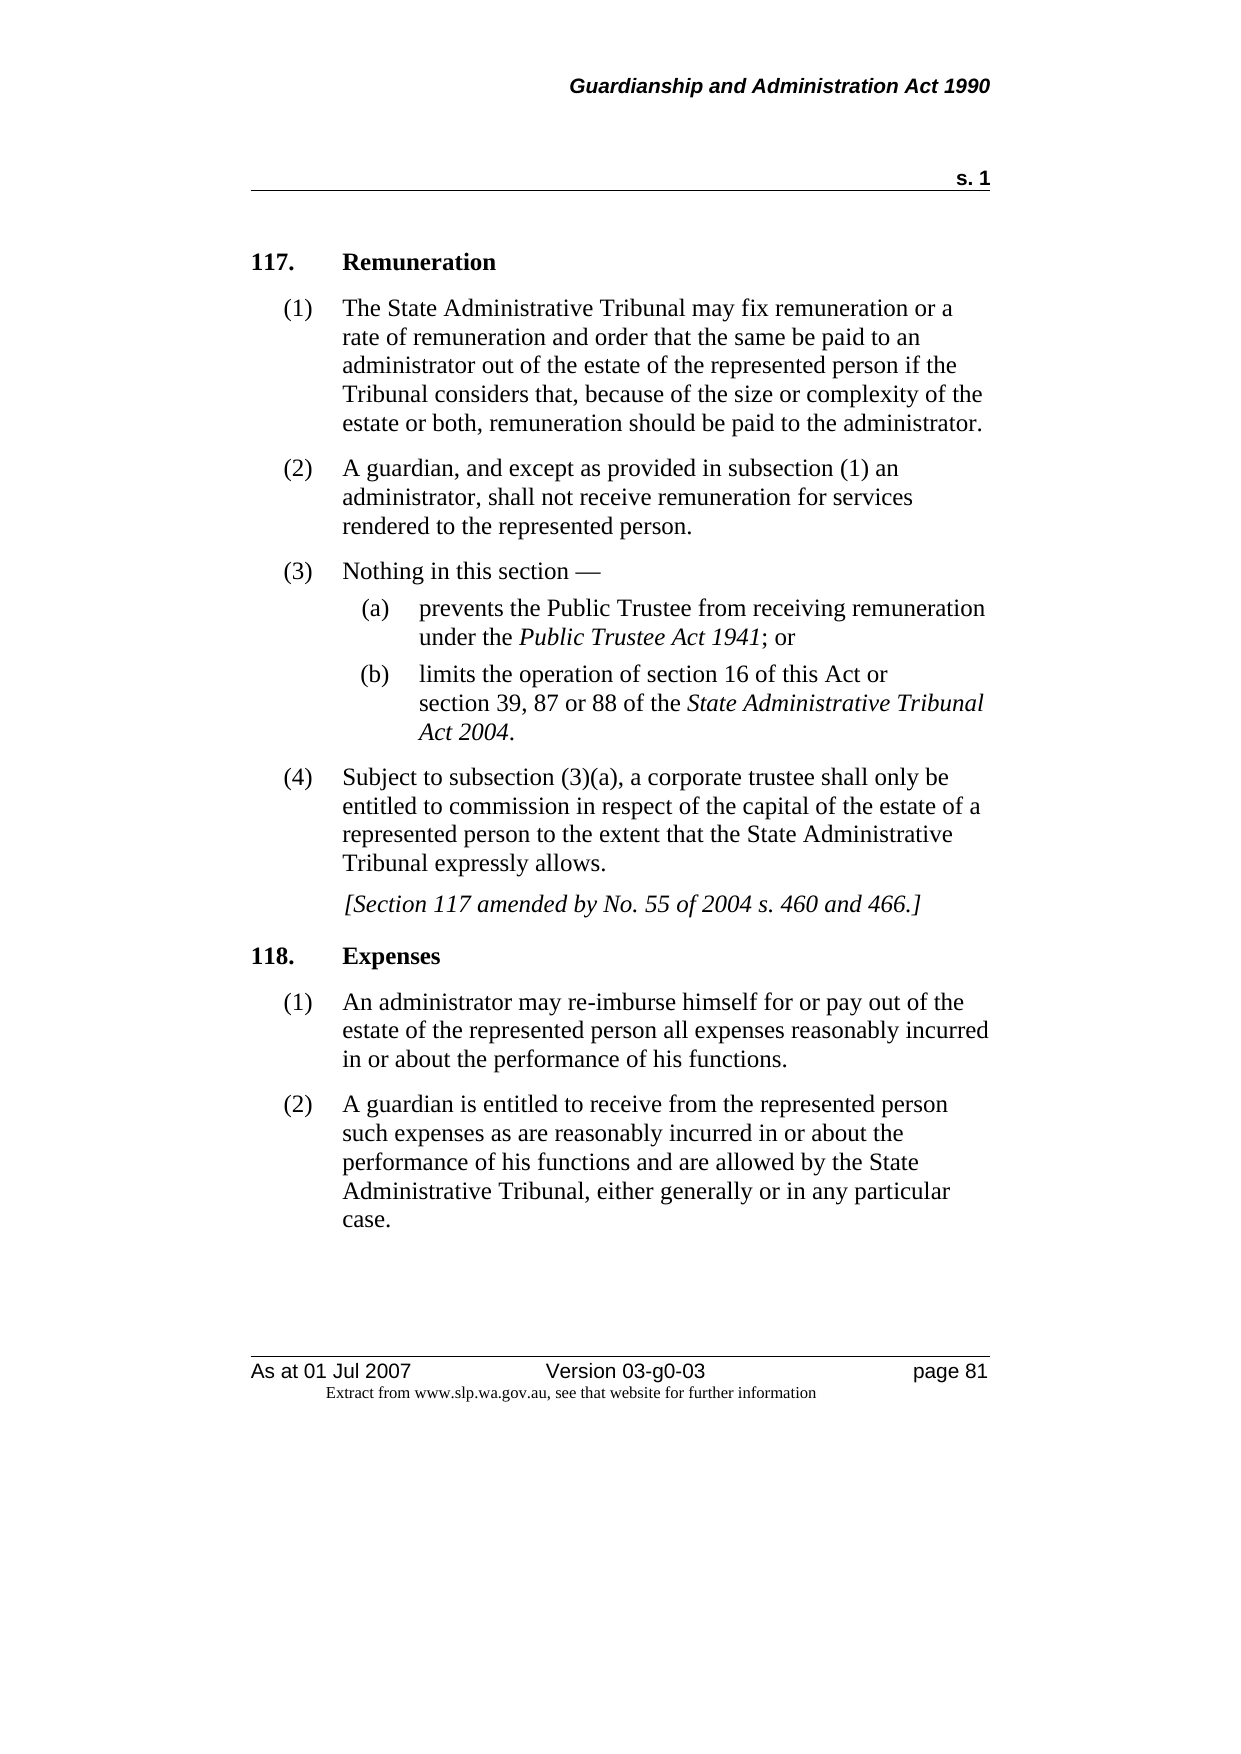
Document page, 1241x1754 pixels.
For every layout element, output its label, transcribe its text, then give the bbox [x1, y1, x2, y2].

subtitle 117. Remuneration [251, 247, 990, 276]
text (4) Subject to subsection (3)(a), a corporate trustee shall only be entitled to commission in respect of the capital of the estate of a represented person to the extent that the State Administrative Tribunal expressly allows. [251, 762, 990, 877]
text (1) An administrator may re-imburse himself for or pay out of the estate of the represented person all expenses reasonably incurred in or about the performance of his functions. [251, 987, 990, 1073]
text (3) Nothing in this section — [251, 556, 990, 585]
subtitle 118. Expenses [251, 941, 990, 970]
text [Section 117 amended by No. 55 of 2004 s. 460 and 466.] [251, 889, 990, 918]
text (a) prevents the Public Trustee from receiving remuneration under the Public Trustee Act 1941; or [251, 593, 990, 651]
text (b) limits the operation of section 16 of this Act or section 39, 87 or 88 of the State Administrative Tribunal Act 2004. [251, 659, 990, 745]
text (2) A guardian is entitled to receive from the represented person such expenses as are reasonably incurred in or about the performance of his functions and are allowed by the State Administrative Tribunal, either generally or in any particular case. [251, 1089, 990, 1233]
text (1) The State Administrative Tribunal may fix remuneration or a rate of remuneration and order that the same be paid to an administrator out of the estate of the represented person if the Tribunal considers that, because of the size or complexity of the estate or both, remuneration should be paid to the administrator. [251, 293, 990, 437]
text (2) A guardian, and except as provided in subsection (1) an administrator, shall not receive remuneration for services rendered to the represented person. [251, 453, 990, 539]
